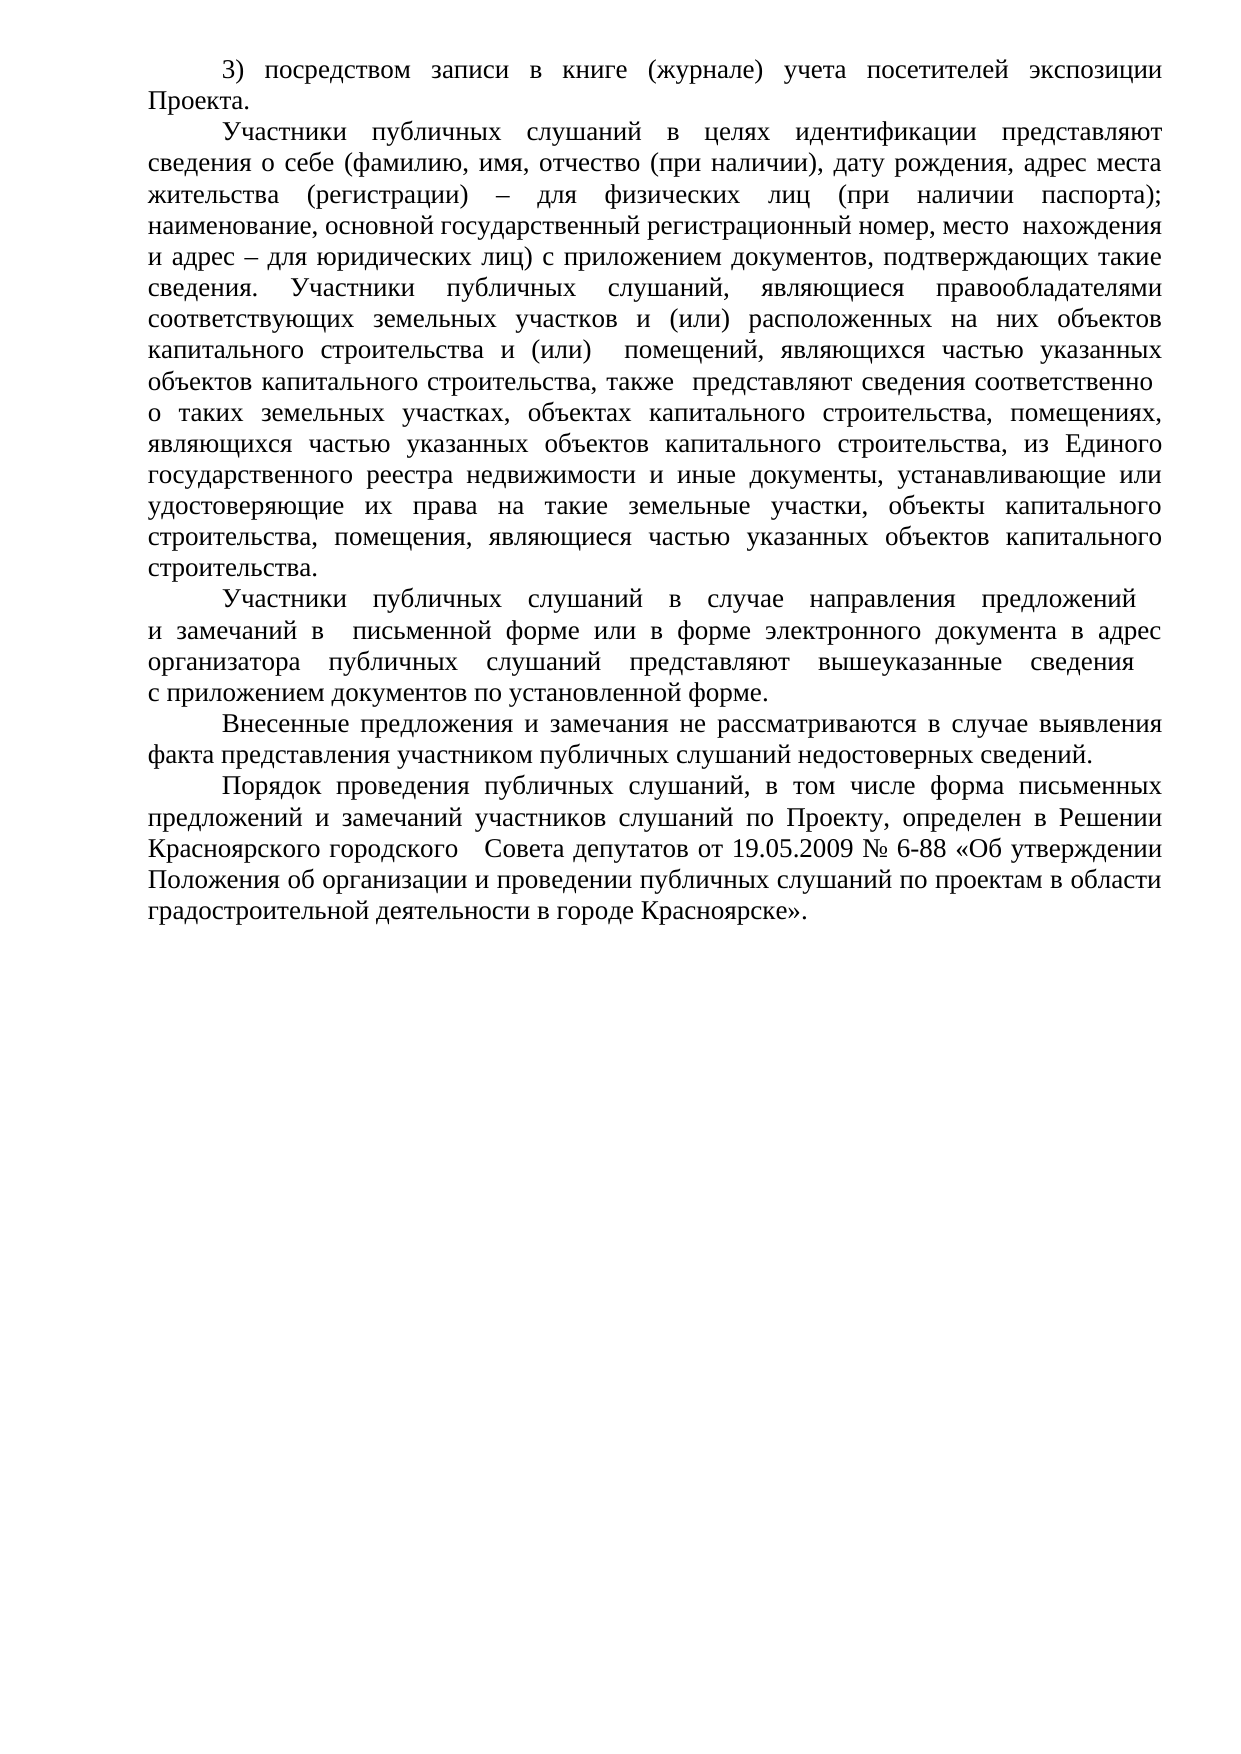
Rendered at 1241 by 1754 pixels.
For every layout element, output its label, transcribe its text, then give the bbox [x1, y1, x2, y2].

text Участники публичных слушаний в целях идентификации представляют сведения о себе (фамилию, имя, отчество (при наличии), дату рождения, адрес места жительства (регистрации) – для физических лиц (при наличии паспорта); наименование, основной государственный регистрационный номер, место нахождения и адрес – для юридических лиц) с приложением документов, подтверждающих такие сведения. Участники публичных слушаний, являющиеся правообладателями соответствующих земельных участков и (или) расположенных на них объектов капитального строительства и (или) помещений, являющихся частью указанных объектов капитального строительства, также представляют сведения соответственно о таких земельных участках, объектах капитального строительства, помещениях, являющихся частью указанных объектов капитального строительства, из Единого государственного реестра недвижимости и иные документы, устанавливающие или удостоверяющие их права на такие земельные участки, объекты капитального строительства, помещения, являющиеся частью указанных объектов капитального строительства. [148, 115, 1163, 583]
text Участники публичных слушаний в случае направления предложений и замечаний в письменной форме или в форме электронного документа в адрес организатора публичных слушаний представляют вышеуказанные сведения с приложением документов по установленной форме. [148, 583, 1163, 707]
text Внесенные предложения и замечания не рассматриваются в случае выявления факта представления участником публичных слушаний недостоверных сведений. [148, 707, 1163, 769]
text Порядок проведения публичных слушаний, в том числе форма письменных предложений и замечаний участников слушаний по Проекту, определен в Решении Красноярского городского Совета депутатов от 19.05.2009 № 6-88 «Об утверждении Положения об организации и проведении публичных слушаний по проектам в области градостроительной деятельности в городе Красноярске». [148, 769, 1163, 925]
text 3) посредством записи в книге (журнале) учета посетителей экспозиции Проекта. [148, 53, 1163, 115]
